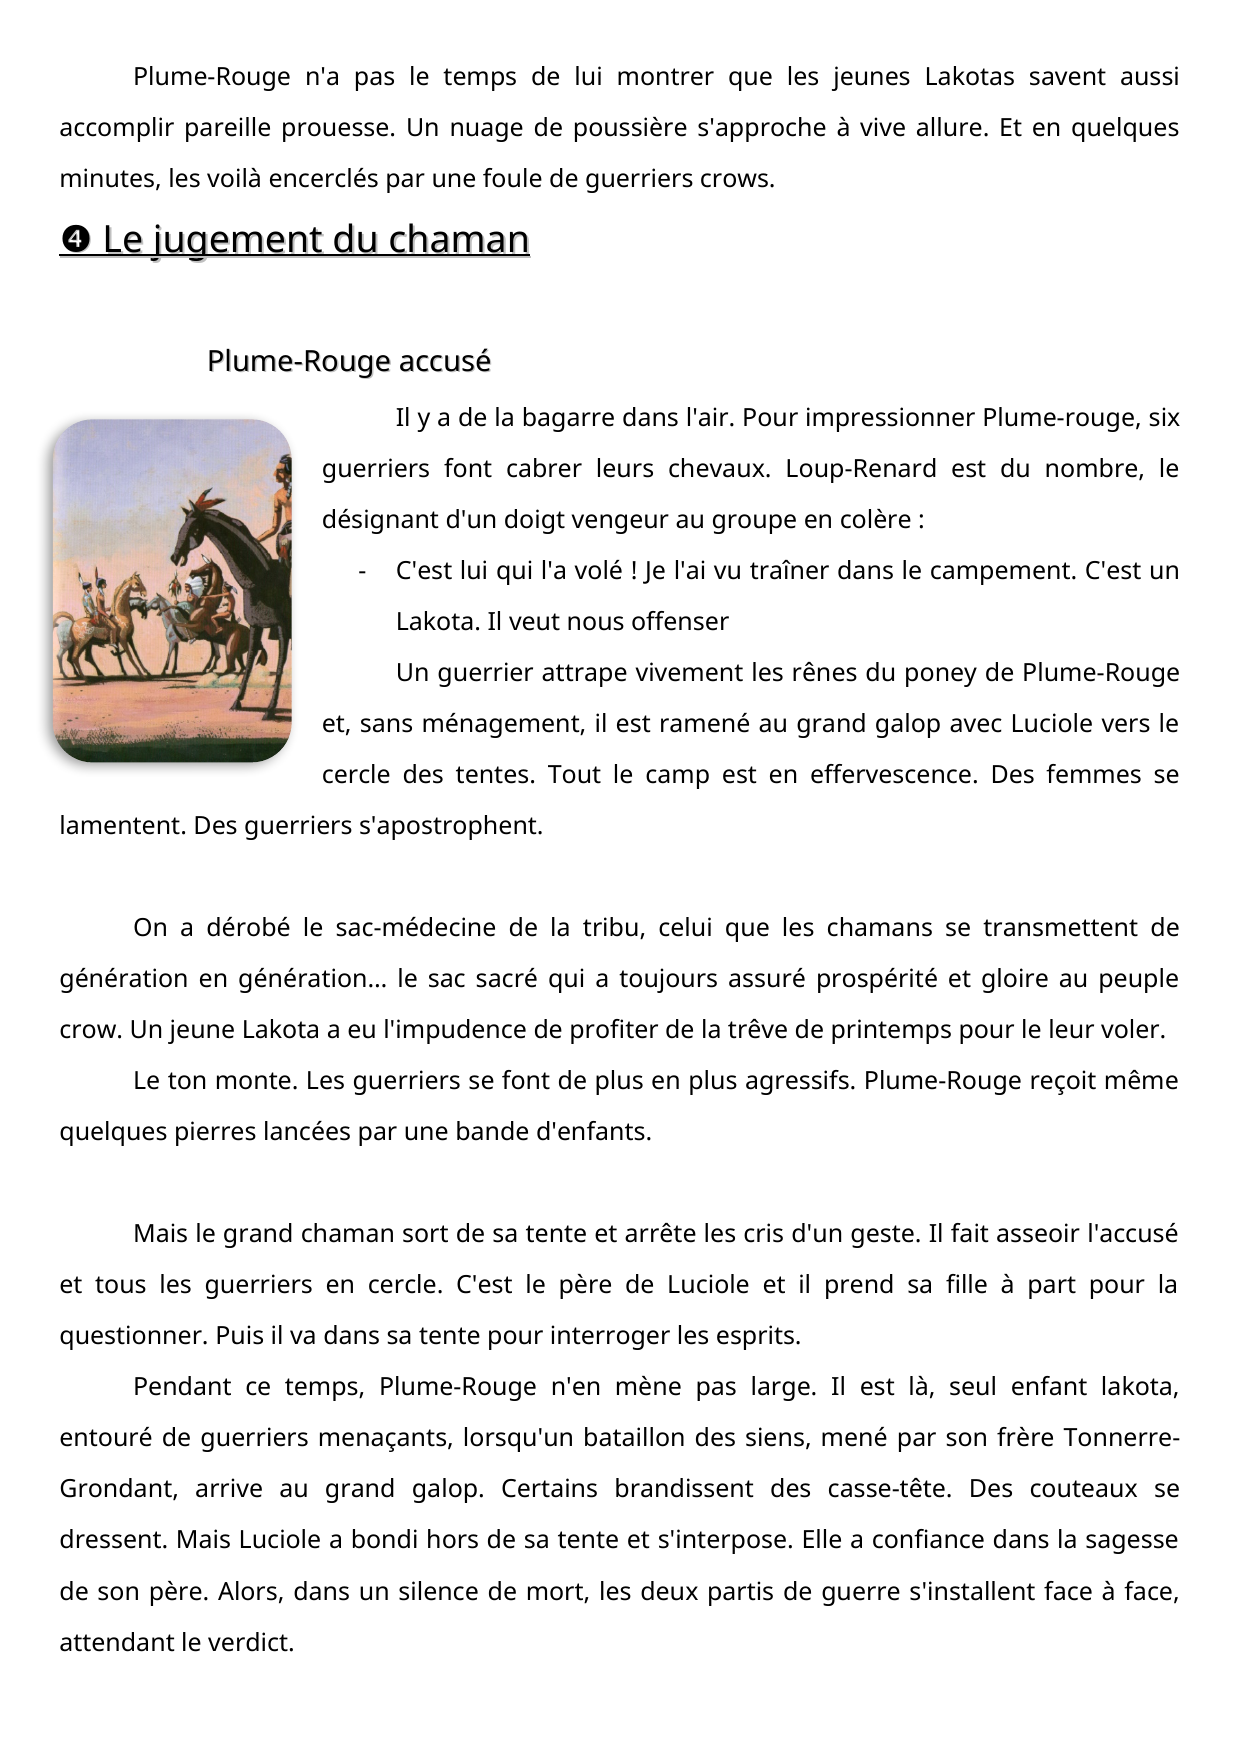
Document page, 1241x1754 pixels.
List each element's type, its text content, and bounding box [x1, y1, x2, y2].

text Mais le grand chaman sort de sa tente et arrête les cris d'un geste. Il fait asseoir l'accusé et tous les guerriers en cercle. C'est le père de Luciole et il prend sa fille à part pour la questionner. Puis il va dans sa tente pour interroger les esprits. [59, 1216, 1181, 1352]
subtitle Le jugement du chaman [59, 212, 1181, 263]
subtitle Plume-Rouge accusé [133, 340, 1181, 379]
list C'est lui qui l'a volé ! Je l'ai vu traîner dans le campement. C'est un Lakota. Il veut nous offenser [295, 552, 1181, 637]
text Plume-Rouge n'a pas le temps de lui montrer que les jeunes Lakotas savent aussi accomplir pareille prouesse. Un nuage de poussière s'approche à vive allure. Et en quelques minutes, les voilà encerclés par une foule de guerriers crows. [59, 59, 1181, 195]
text Pendant ce temps, Plume-Rouge n'en mène pas large. Il est là, seul enfant lakota, entouré de guerriers menaçants, lorsqu'un bataillon des siens, mené par son frère Tonnerre-Grondant, arrive au grand galop. Certains brandissent des casse-tête. Des couteaux se dressent. Mais Luciole a bondi hors de sa tente et s'interpose. Elle a confiance dans la sagesse de son père. Alors, dans un silence de mort, les deux partis de guerre s'installent face à face, attendant le verdict. [59, 1369, 1181, 1658]
picture [52, 419, 292, 763]
text Le ton monte. Les guerriers se font de plus en plus agressifs. Plume-Rouge reçoit même quelques pierres lancées par une bande d'enfants. [59, 1063, 1181, 1148]
text Il y a de la bagarre dans l'air. Pour impressionner Plume-rouge, six guerriers font cabrer leurs chevaux. Loup-Renard est du nombre, le désignant d'un doigt vengeur au groupe en colère : [59, 399, 1181, 535]
text On a dérobé le sac-médecine de la tribu, celui que les chamans se transmettent de génération en génération… le sac sacré qui a toujours assuré prospérité et gloire au peuple crow. Un jeune Lakota a eu l'impudence de profiter de la trêve de printemps pour le leur voler. [59, 910, 1181, 1046]
text Un guerrier attrape vivement les rênes du poney de Plume-Rouge et, sans ménagement, il est ramené au grand galop avec Luciole vers le cercle des tentes. Tout le camp est en effervescence. Des femmes se lamentent. Des guerriers s'apostrophent. [59, 654, 1181, 842]
